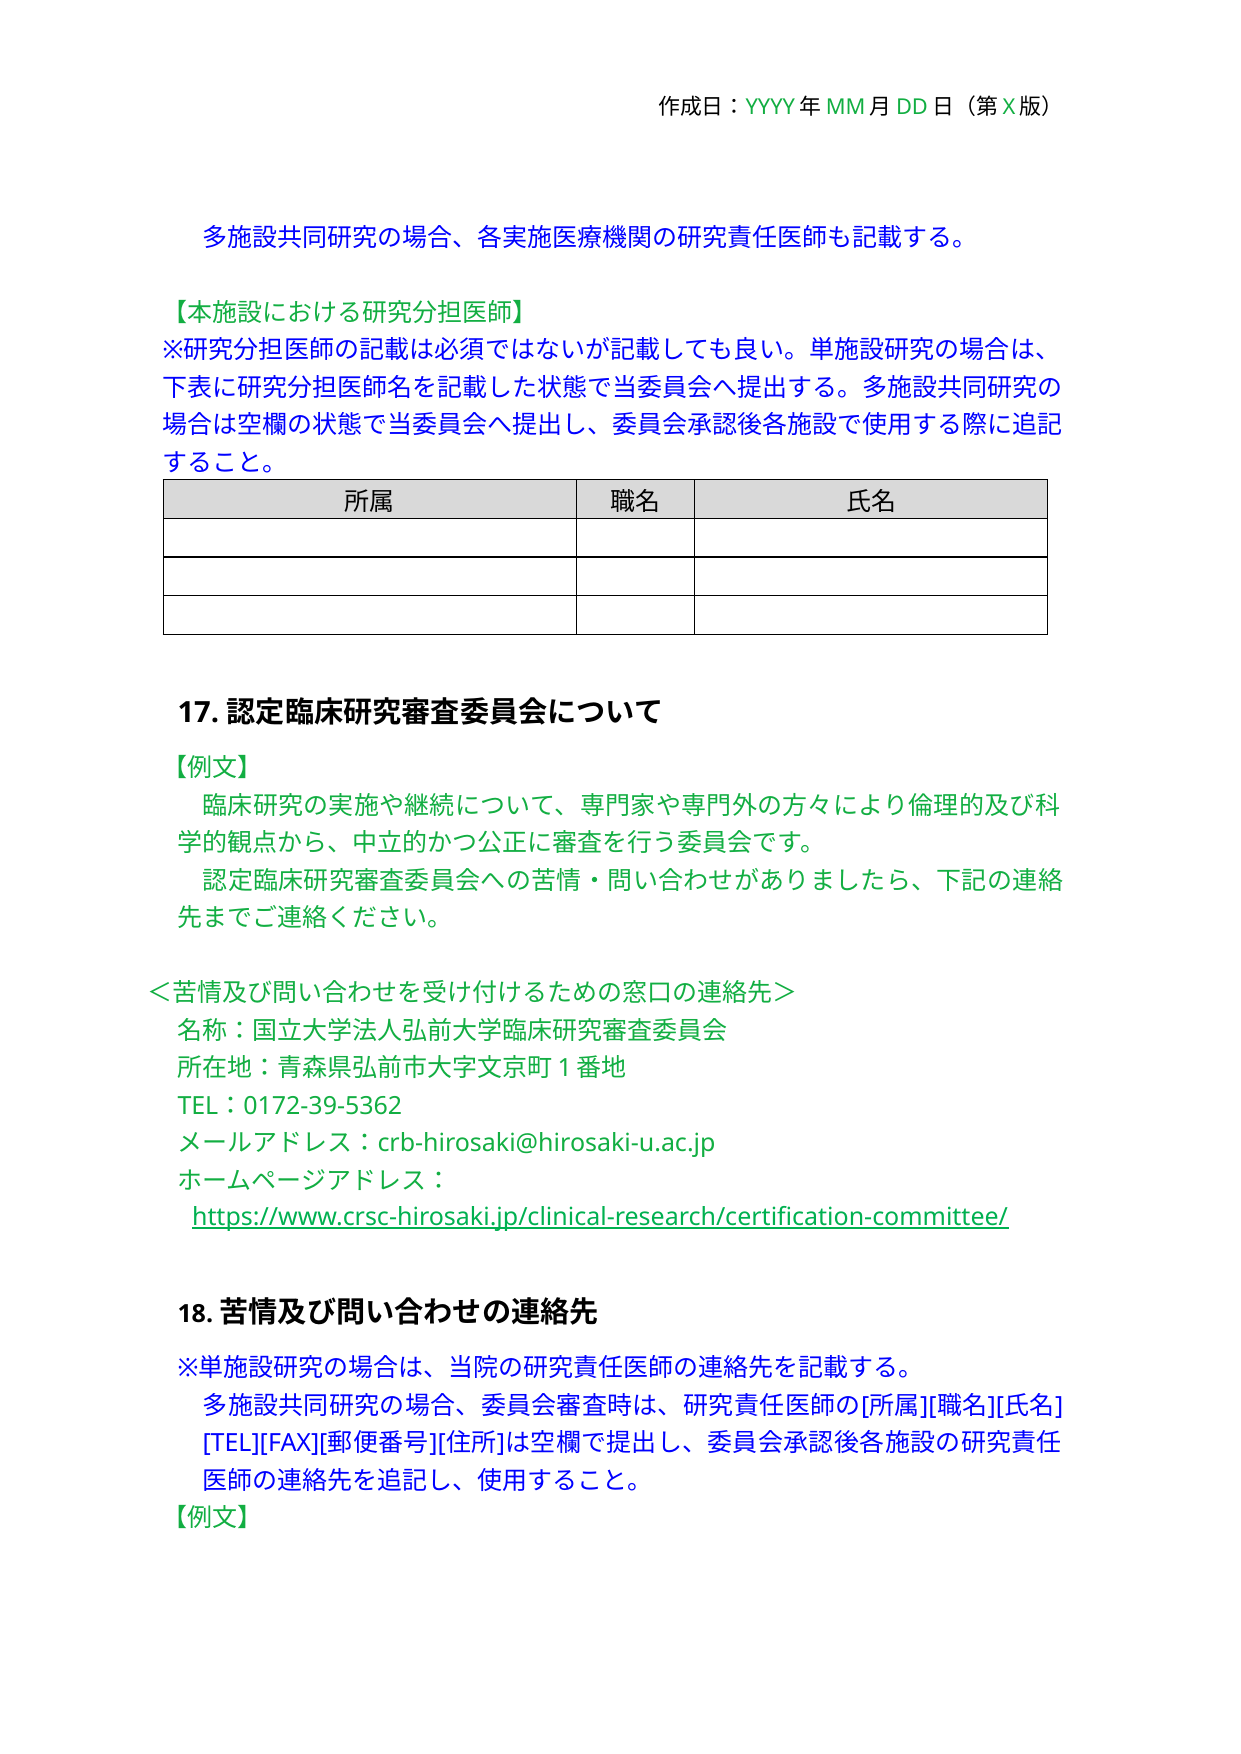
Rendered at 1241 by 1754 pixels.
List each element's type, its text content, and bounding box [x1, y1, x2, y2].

table_cell [577, 596, 694, 633]
text メールアドレス：crb-hirosaki@hirosaki-u.ac.jp [177, 1122, 1063, 1159]
text 【例文】 [162, 1497, 1063, 1534]
text 認定臨床研究審査委員会への苦情・問い合わせがありましたら、下記の連絡先までご連絡ください。 [177, 859, 1063, 934]
table_cell [164, 558, 576, 595]
text 多施設共同研究の場合、各実施医療機関の研究責任医師も記載する。 [177, 217, 1063, 254]
table_header 職名 [577, 480, 694, 518]
table_cell [577, 558, 694, 595]
table_header 所属 [164, 480, 576, 518]
text 臨床研究の実施や継続について、専門家や専門外の方々により倫理的及び科学的観点から、中立的かつ公正に審査を行う委員会です。 [177, 784, 1063, 859]
table_cell [577, 519, 694, 556]
table_header 氏名 [695, 480, 1047, 518]
text 名称：国立大学法人弘前大学臨床研究審査委員会 [177, 1009, 1063, 1047]
text 多施設共同研究の場合、委員会審査時は、研究責任医師の[所属][職名][氏名][TEL][FAX][郵便番号][住所]は空欄で提出し、委員会承認後各施設の研究責任医師の連絡先を追記し、使用すること。 [177, 1384, 1063, 1497]
table_cell [164, 596, 576, 633]
subtitle 認定臨床研究審査委員会について [177, 672, 1063, 747]
table_cell [164, 519, 576, 556]
table_cell [695, 519, 1047, 556]
text 【本施設における研究分担医師】 [162, 292, 1063, 329]
text 【例文】 [162, 747, 1063, 784]
text TEL：0172-39-5362 [177, 1084, 1063, 1122]
text 所在地：青森県弘前市大字文京町1番地 [177, 1047, 1063, 1084]
text ※単施設研究の場合は、当院の研究責任医師の連絡先を記載する。 [177, 1347, 1063, 1384]
table_cell [695, 558, 1047, 595]
text ホームページアドレス： [177, 1159, 1063, 1197]
text ※研究分担医師の記載は必須ではないが記載しても良い。単施設研究の場合は、下表に研究分担医師名を記載した状態で当委員会へ提出する。多施設共同研究の場合は空欄の状態で当委員会へ提出し、委員会承認後各施設で使用する際に追記すること。 [162, 329, 1063, 479]
text https://www.crsc-hirosaki.jp/clinical-research/certification-committee/ [192, 1197, 1063, 1234]
table_cell [695, 596, 1047, 633]
text ＜苦情及び問い合わせを受け付けるための窓口の連絡先＞ [148, 972, 1063, 1009]
subtitle 苦情及び問い合わせの連絡先 [177, 1272, 1063, 1347]
